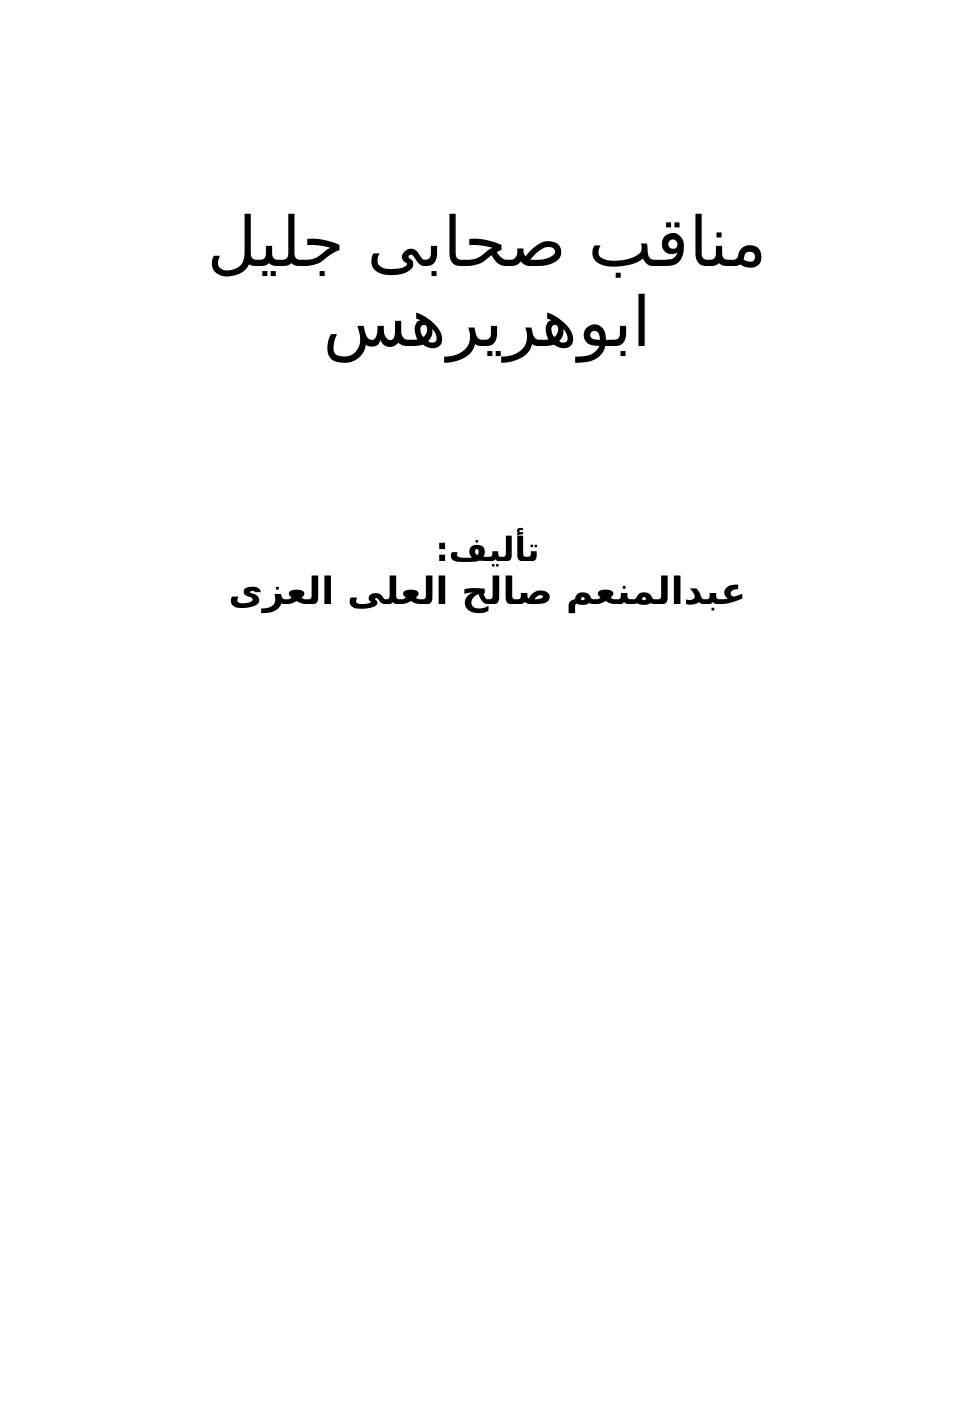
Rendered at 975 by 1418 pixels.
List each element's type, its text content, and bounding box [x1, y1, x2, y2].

text عبدالمنعم صالح العلی العزی [118, 569, 857, 613]
text ابوهریرهس [118, 283, 857, 363]
text تألیف: [118, 531, 857, 569]
text مناقب صحابی جلیل [118, 203, 857, 283]
